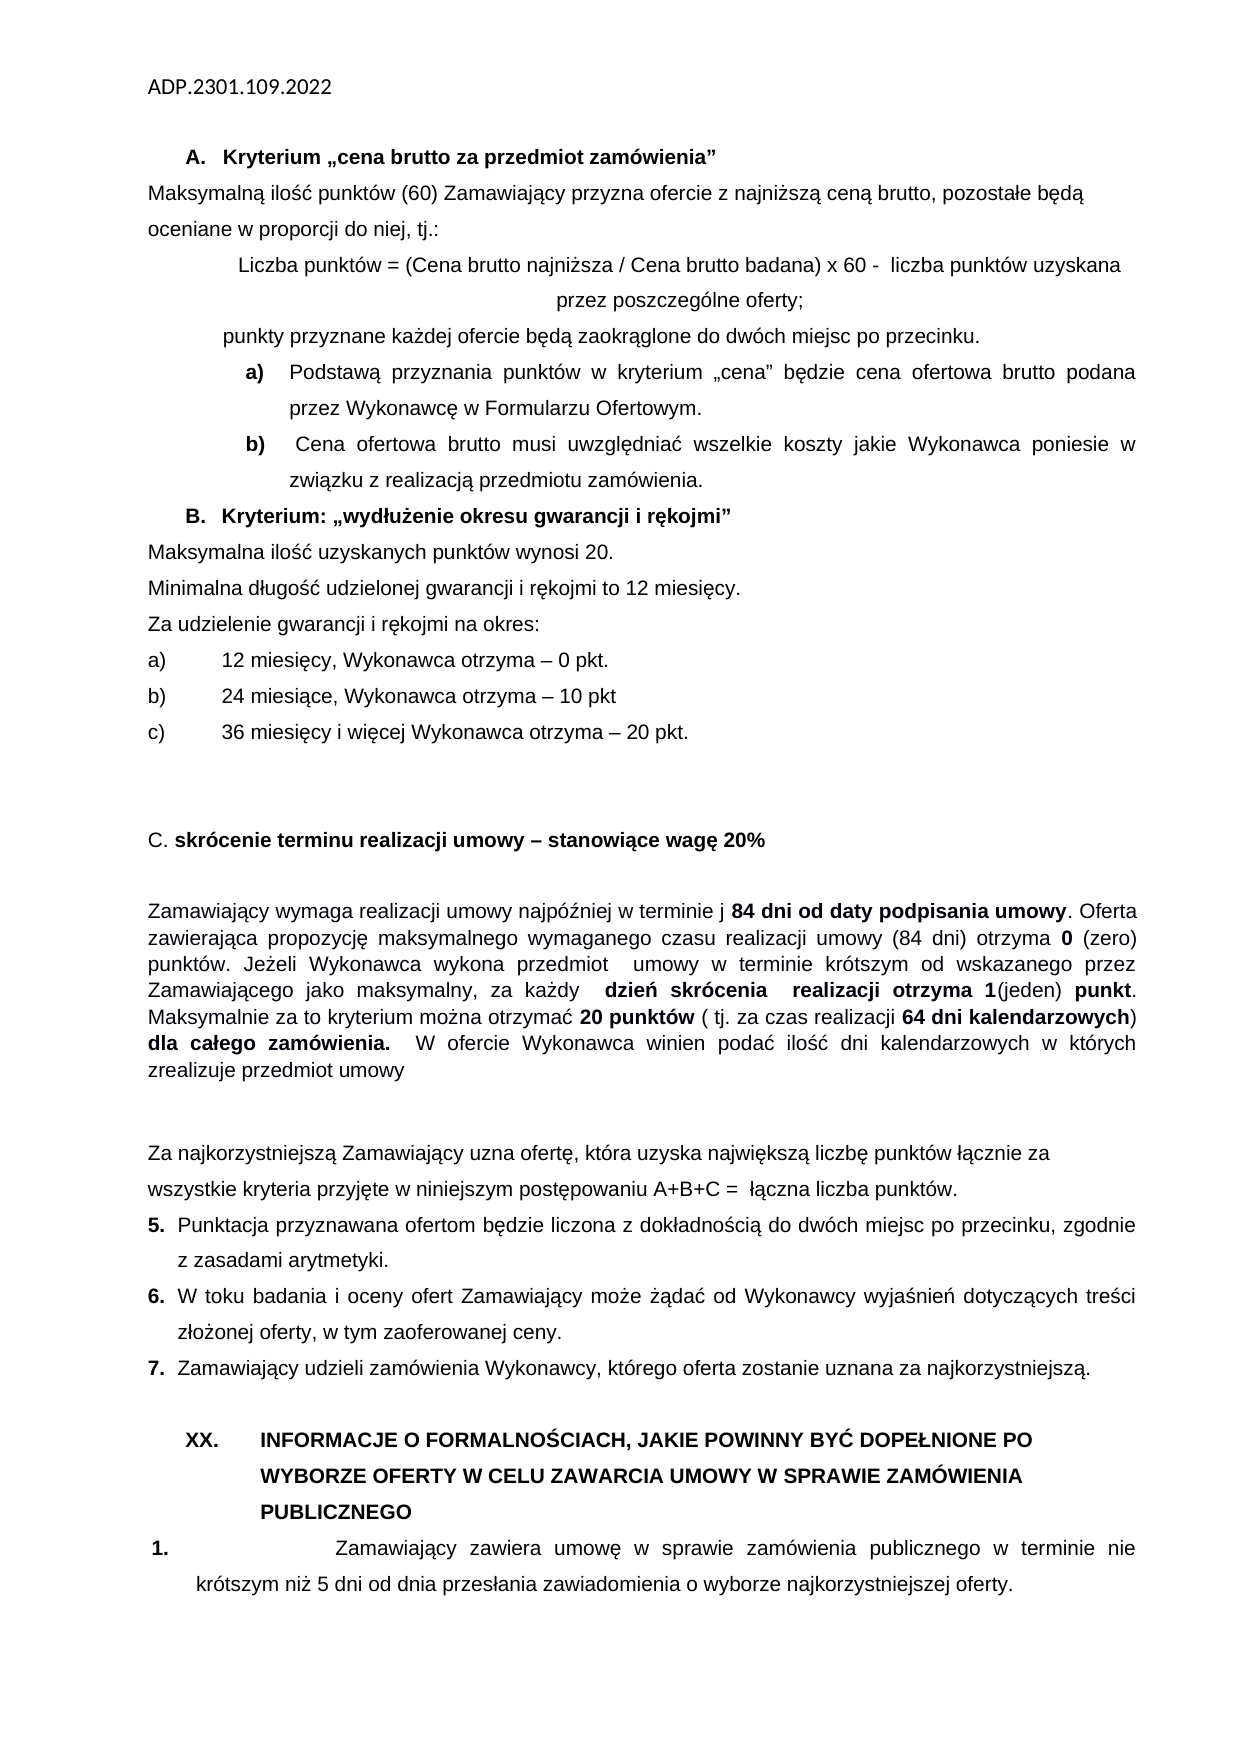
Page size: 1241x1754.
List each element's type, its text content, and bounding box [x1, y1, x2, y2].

text Maksymalna ilość uzyskanych punktów wynosi 20. [148, 540, 1137, 564]
text Zamawiający wymaga realizacji umowy najpóźniej w terminie j 84 dni od daty podpisania umowy. Oferta zawierająca propozycję maksymalnego wymaganego czasu realizacji umowy (84 dni) otrzyma 0 (zero) punktów. Jeżeli Wykonawca wykona przedmiot umowy w terminie krótszym od wskazanego przez Zamawiającego jako maksymalny, za każdy dzień skrócenia realizacji otrzyma 1(jeden) punkt. Maksymalnie za to kryterium można otrzymać 20 punktów ( tj. za czas realizacji 64 dni kalendarzowych) dla całego zamówienia. W ofercie Wykonawca winien podać ilość dni kalendarzowych w których zrealizuje przedmiot umowy [148, 899, 1137, 1081]
list 24 miesiące, Wykonawca otrzyma – 10 pkt [148, 684, 1137, 708]
list Cena ofertowa brutto musi uwzględniać wszelkie koszty jakie Wykonawca poniesie w związku z realizacją przedmiotu zamówienia. [245, 432, 1137, 492]
list punkty przyznane każdej ofercie będą zaokrąglone do dwóch miejsc po przecinku. [223, 324, 1137, 348]
list 12 miesięcy, Wykonawca otrzyma – 0 pkt. [148, 648, 1137, 672]
list INFORMACJE O FORMALNOŚCIACH, JAKIE POWINNY BYĆ DOPEŁNIONE PO WYBORZE OFERTY W CELU ZAWARCIA UMOWY W SPRAWIE ZAMÓWIENIA PUBLICZNEGO [185, 1428, 1137, 1524]
list 36 miesięcy i więcej Wykonawca otrzyma – 20 pkt. [148, 719, 1137, 743]
text Maksymalną ilość punktów (60) Zamawiający przyzna ofercie z najniższą ceną brutto, pozostałe będą oceniane w proporcji do niej, tj.: [148, 181, 1137, 240]
list Liczba punktów = (Cena brutto najniższa / Cena brutto badana) x 60 - liczba punktów uzyskana przez poszczególne oferty; [223, 252, 1137, 312]
list Zamawiający zawiera umowę w sprawie zamówienia publicznego w terminie nie krótszym niż 5 dni od dnia przesłania zawiadomienia o wyborze najkorzystniejszej oferty. [151, 1536, 1137, 1596]
list Punktacja przyznawana ofertom będzie liczona z dokładnością do dwóch miejsc po przecinku, zgodnie z zasadami arytmetyki. [148, 1212, 1137, 1272]
list Zamawiający udzieli zamówienia Wykonawcy, którego oferta zostanie uznana za najkorzystniejszą. [148, 1356, 1137, 1380]
text Minimalna długość udzielonej gwarancji i rękojmi to 12 miesięcy. [148, 576, 1137, 600]
list Kryterium „cena brutto za przedmiot zamówienia” [185, 144, 1137, 168]
text Za najkorzystniejszą Zamawiający uzna ofertę, która uzyska największą liczbę punktów łącznie za wszystkie kryteria przyjęte w niniejszym postępowaniu A+B+C = łączna liczba punktów. [148, 1141, 1137, 1200]
list Podstawą przyznania punktów w kryterium „cena” będzie cena ofertowa brutto podana przez Wykonawcę w Formularzu Ofertowym. [245, 360, 1137, 420]
text Za udzielenie gwarancji i rękojmi na okres: [148, 612, 1137, 636]
list W toku badania i oceny ofert Zamawiający może żądać od Wykonawcy wyjaśnień dotyczących treści złożonej oferty, w tym zaoferowanej ceny. [148, 1284, 1137, 1344]
text C. skrócenie terminu realizacji umowy – stanowiące wagę 20% [148, 827, 1137, 851]
list Kryterium: „wydłużenie okresu gwarancji i rękojmi” [162, 504, 1137, 528]
